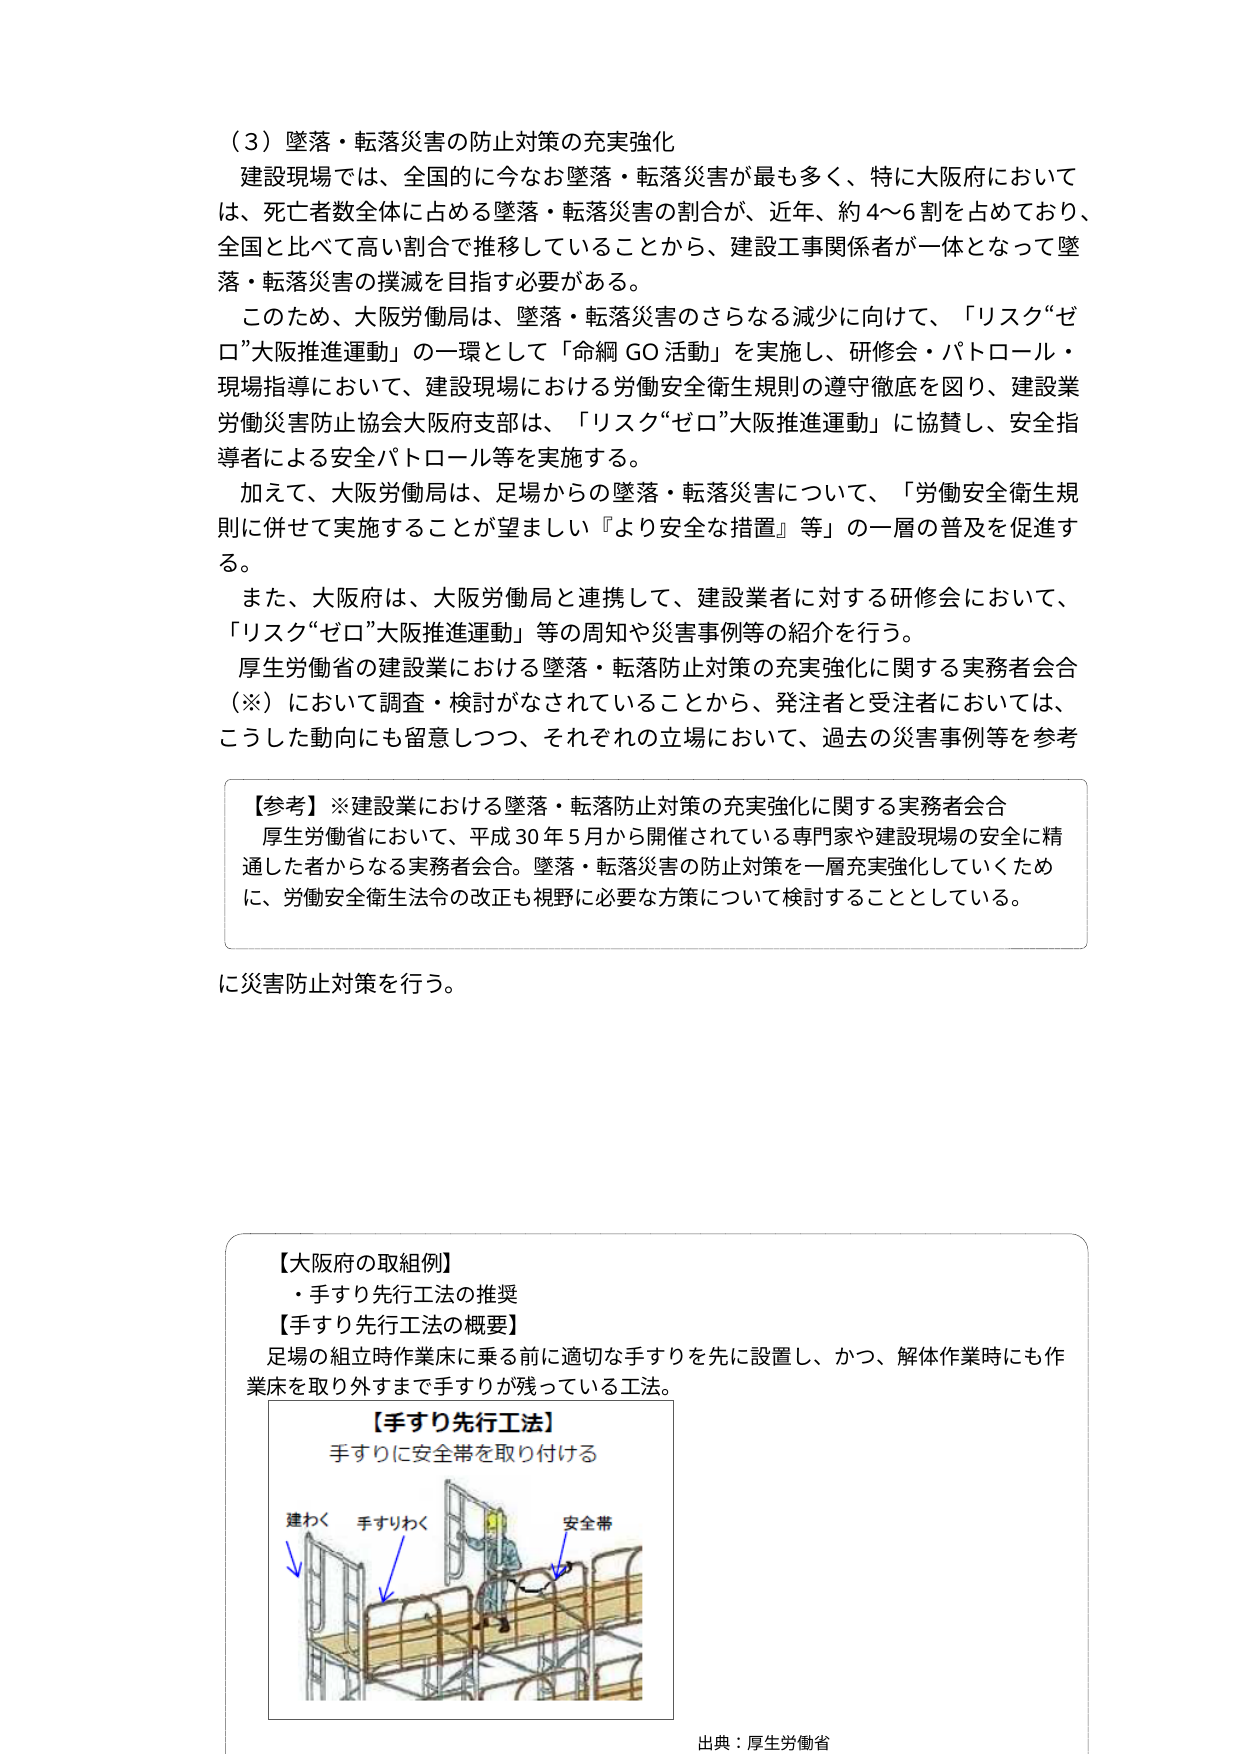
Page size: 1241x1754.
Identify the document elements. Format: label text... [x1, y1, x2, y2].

text このため、大阪労働局は、墜落・転落災害のさらなる減少に向けて、「リスク“ゼロ”大阪推進運動」の一環として「命綱GO活動」を実施し、研修会・パトロール・現場指導において、建設現場における労働安全衛生規則の遵守徹底を図り、建設業労働災害防止協会大阪府支部は、「リスク“ゼロ”大阪推進運動」に協賛し、安全指導者による安全パトロール等を実施する。 [217, 298, 1081, 474]
text 厚生労働省の建設業における墜落・転落防止対策の充実強化に関する実務者会合（※）において調査・検討がなされていることから、発注者と受注者においては、こうした動向にも留意しつつ、それぞれの立場において、過去の災害事例等を参考に災害防止対策を行う。 [217, 649, 1081, 1000]
text 加えて、大阪労働局は、足場からの墜落・転落災害について、「労働安全衛生規則に併せて実施することが望ましい『より安全な措置』等」の一層の普及を促進する。 [217, 474, 1081, 579]
text また、大阪府は、大阪労働局と連携して、建設業者に対する研修会において、「リスク“ゼロ”大阪推進運動」等の周知や災害事例等の紹介を行う。 [217, 579, 1081, 649]
text 建設現場では、全国的に今なお墜落・転落災害が最も多く、特に大阪府においては、死亡者数全体に占める墜落・転落災害の割合が、近年、約4～6割を占めており、全国と比べて高い割合で推移していることから、建設工事関係者が一体となって墜落・転落災害の撲滅を目指す必要がある。 [217, 158, 1081, 298]
subtitle （３）墜落・転落災害の防止対策の充実強化 [217, 123, 1059, 158]
